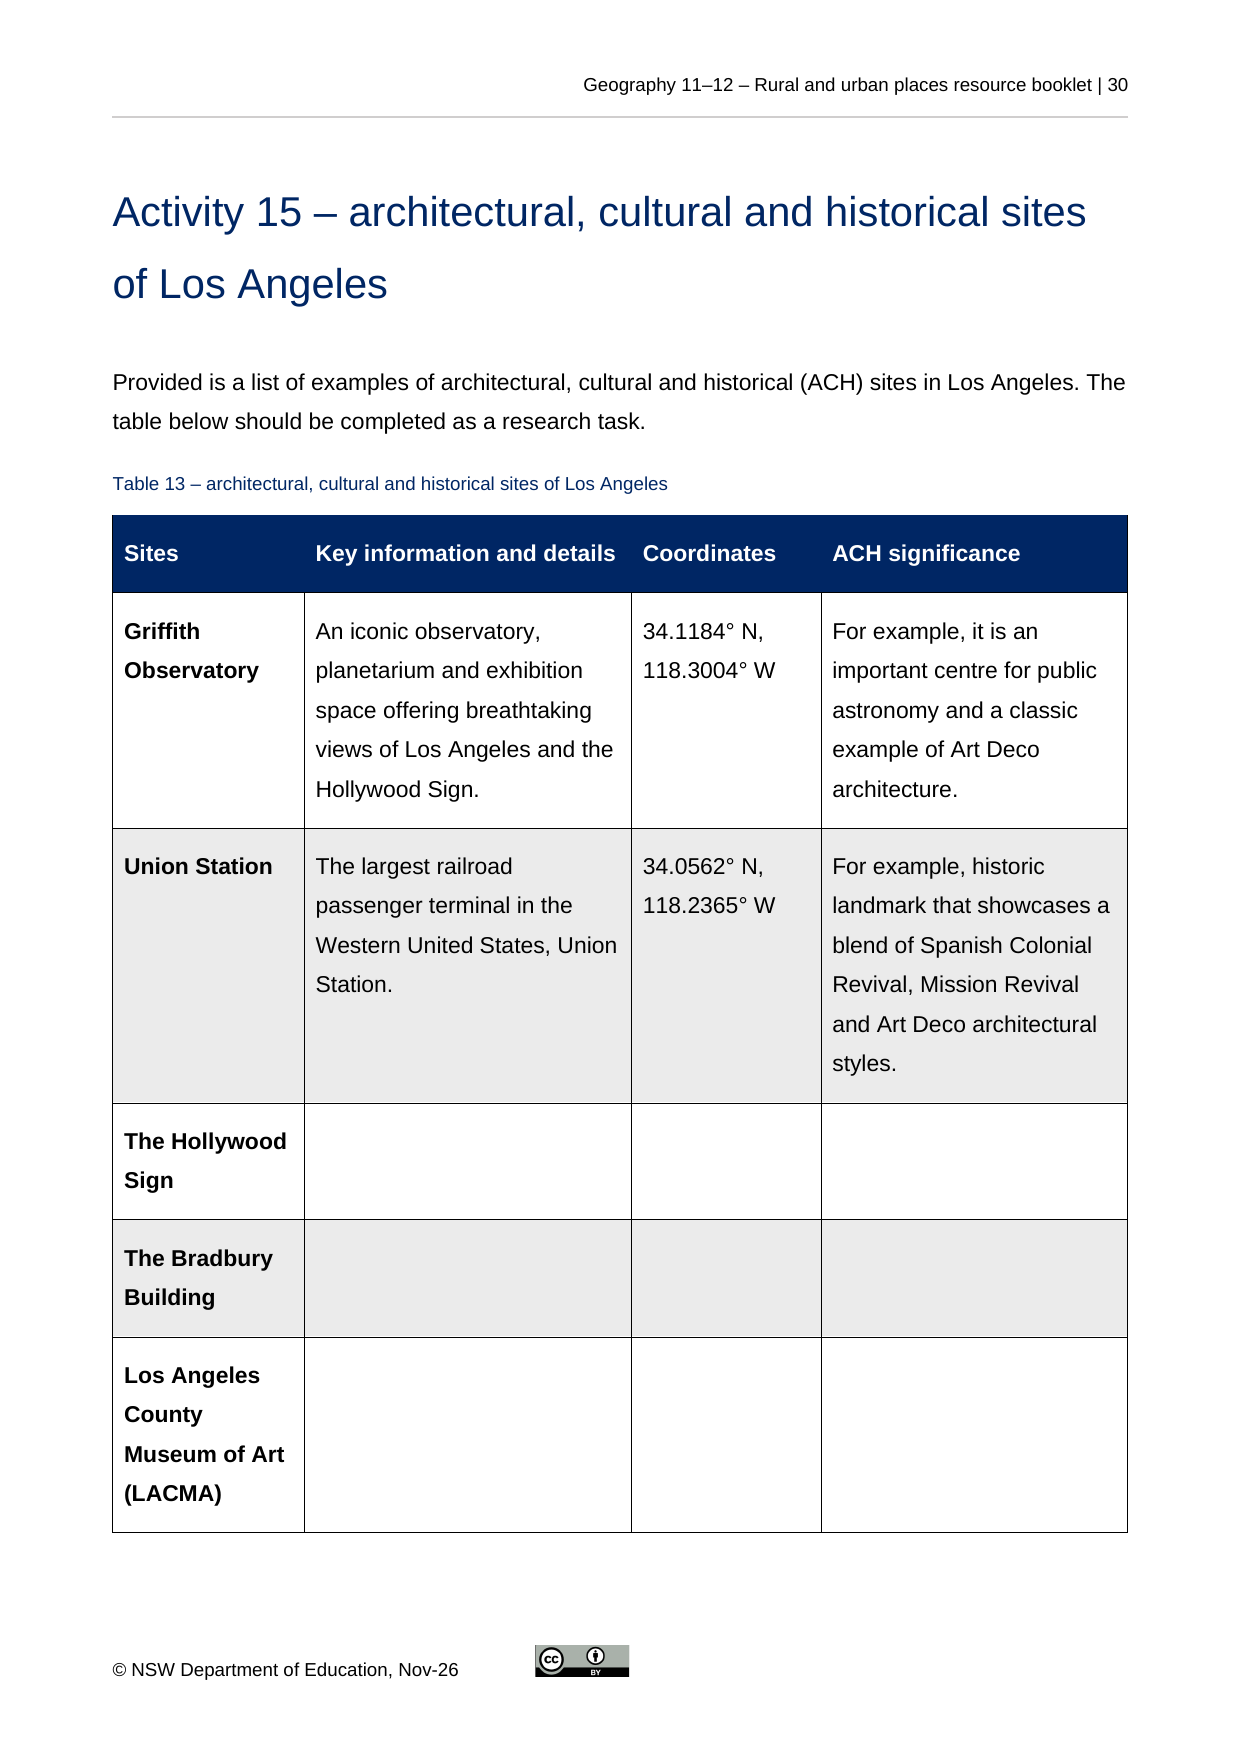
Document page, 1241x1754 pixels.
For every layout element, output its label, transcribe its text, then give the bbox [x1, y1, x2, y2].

table_header Sites [113, 515, 304, 592]
table_cell Los Angeles County Museum of Art (LACMA) [113, 1338, 304, 1532]
table_cell The Hollywood Sign [113, 1104, 304, 1219]
table_header Key information and details [304, 515, 631, 592]
table_cell [822, 1220, 1127, 1336]
table_cell An iconic observatory, planetarium and exhibition space offering breathtaking views of Los Angeles and the Hollywood Sign. [305, 593, 631, 827]
table_cell [305, 1338, 631, 1532]
table_cell Union Station [113, 829, 304, 1102]
table_cell For example, it is an important centre for public astronomy and a classic example of Art Deco architecture. [822, 593, 1127, 827]
table_cell 34.1184° N, 118.3004° W [632, 593, 821, 827]
subtitle Activity 15 – architectural, cultural and historical sites of Los Angeles [112, 187, 1128, 307]
table_cell [305, 1104, 631, 1219]
table_cell 34.0562° N, 118.2365° W [632, 829, 821, 1102]
picture [535, 1645, 630, 1677]
table_cell For example, historic landmark that showcases a blend of Spanish Colonial Revival, Mission Revival and Art Deco architectural styles. [822, 829, 1127, 1102]
table_header ACH significance [821, 515, 1127, 592]
table_cell [822, 1338, 1127, 1532]
text Table 13 – architectural, cultural and historical sites of Los Angeles [112, 473, 1128, 494]
table_cell Griffith Observatory [113, 593, 304, 827]
table_cell [632, 1220, 821, 1336]
table_header Coordinates [631, 515, 821, 592]
table_cell [632, 1104, 821, 1219]
table_cell [305, 1220, 631, 1336]
table_cell The Bradbury Building [113, 1220, 304, 1336]
table_cell The largest railroad passenger terminal in the Western United States, Union Station. [305, 829, 631, 1102]
table_cell [632, 1338, 821, 1532]
text Provided is a list of examples of architectural, cultural and historical (ACH) sites in Los Angeles. The table below should be completed as a research task. [112, 369, 1128, 434]
table_cell [822, 1104, 1127, 1219]
